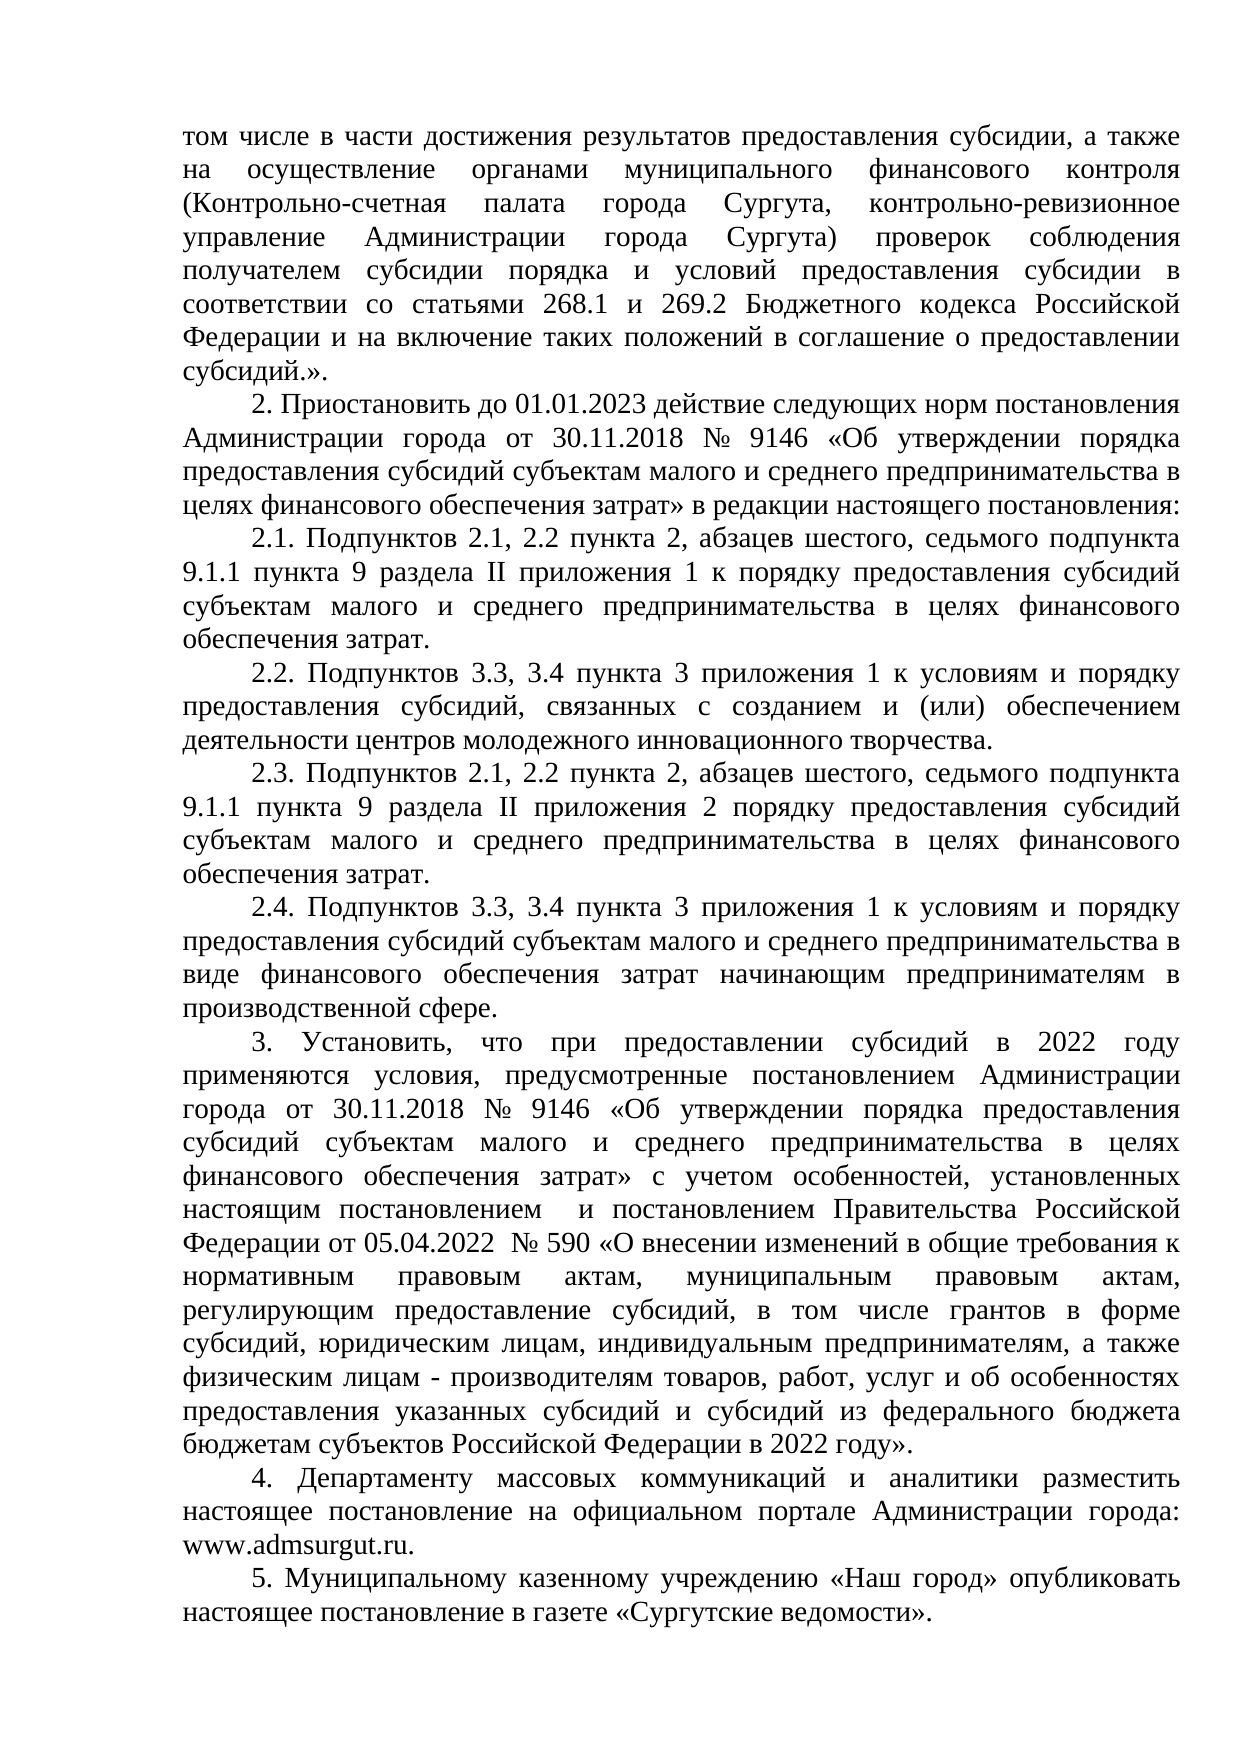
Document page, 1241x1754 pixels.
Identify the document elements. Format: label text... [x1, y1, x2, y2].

text 2.1. Подпунктов 2.1, 2.2 пункта 2, абзацев шестого, седьмого подпункта 9.1.1 пункта 9 раздела II приложения 1 к порядку предоставления субсидий субъектам малого и среднего предпринимательства в целях финансового обеспечения затрат. [182, 521, 1181, 655]
text 2. Приостановить до 01.01.2023 действие следующих норм постановления Администрации города от 30.11.2018 № 9146 «Об утверждении порядка предоставления субсидий субъектам малого и среднего предпринимательства в целях финансового обеспечения затрат» в редакции настоящего постановления: [182, 386, 1181, 521]
text 5. Муниципальному казенному учреждению «Наш город» опубликовать настоящее постановление в газете «Сургутские ведомости». [182, 1560, 1181, 1627]
text 4. Департаменту массовых коммуникаций и аналитики разместить настоящее постановление на официальном портале Администрации города: www.admsurgut.ru. [182, 1460, 1181, 1560]
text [182, 118, 1181, 386]
text 2.2. Подпунктов 3.3, 3.4 пункта 3 приложения 1 к условиям и порядку предоставления субсидий, связанных с созданием и (или) обеспечением деятельности центров молодежного инновационного творчества. [182, 655, 1181, 755]
text 2.3. Подпунктов 2.1, 2.2 пункта 2, абзацев шестого, седьмого подпункта 9.1.1 пункта 9 раздела II приложения 2 порядку предоставления субсидий субъектам малого и среднего предпринимательства в целях финансового обеспечения затрат. [182, 755, 1181, 889]
text 2.4. Подпунктов 3.3, 3.4 пункта 3 приложения 1 к условиям и порядку предоставления субсидий субъектам малого и среднего предпринимательства в виде финансового обеспечения затрат начинающим предпринимателям в производственной сфере. [182, 889, 1181, 1024]
text 3. Установить, что при предоставлении субсидий в 2022 году применяются условия, предусмотренные постановлением Администрации города от 30.11.2018 № 9146 «Об утверждении порядка предоставления субсидий субъектам малого и среднего предпринимательства в целях финансового обеспечения затрат» с учетом особенностей, установленных настоящим постановлением и постановлением Правительства Российской Федерации от 05.04.2022 № 590 «О внесении изменений в общие требования к нормативным правовым актам, муниципальным правовым актам, регулирующим предоставление субсидий, в том числе грантов в форме субсидий, юридическим лицам, индивидуальным предпринимателям, а также физическим лицам - производителям товаров, работ, услуг и об особенностях предоставления указанных субсидий и субсидий из федерального бюджета бюджетам субъектов Российской Федерации в 2022 году». [182, 1024, 1181, 1460]
